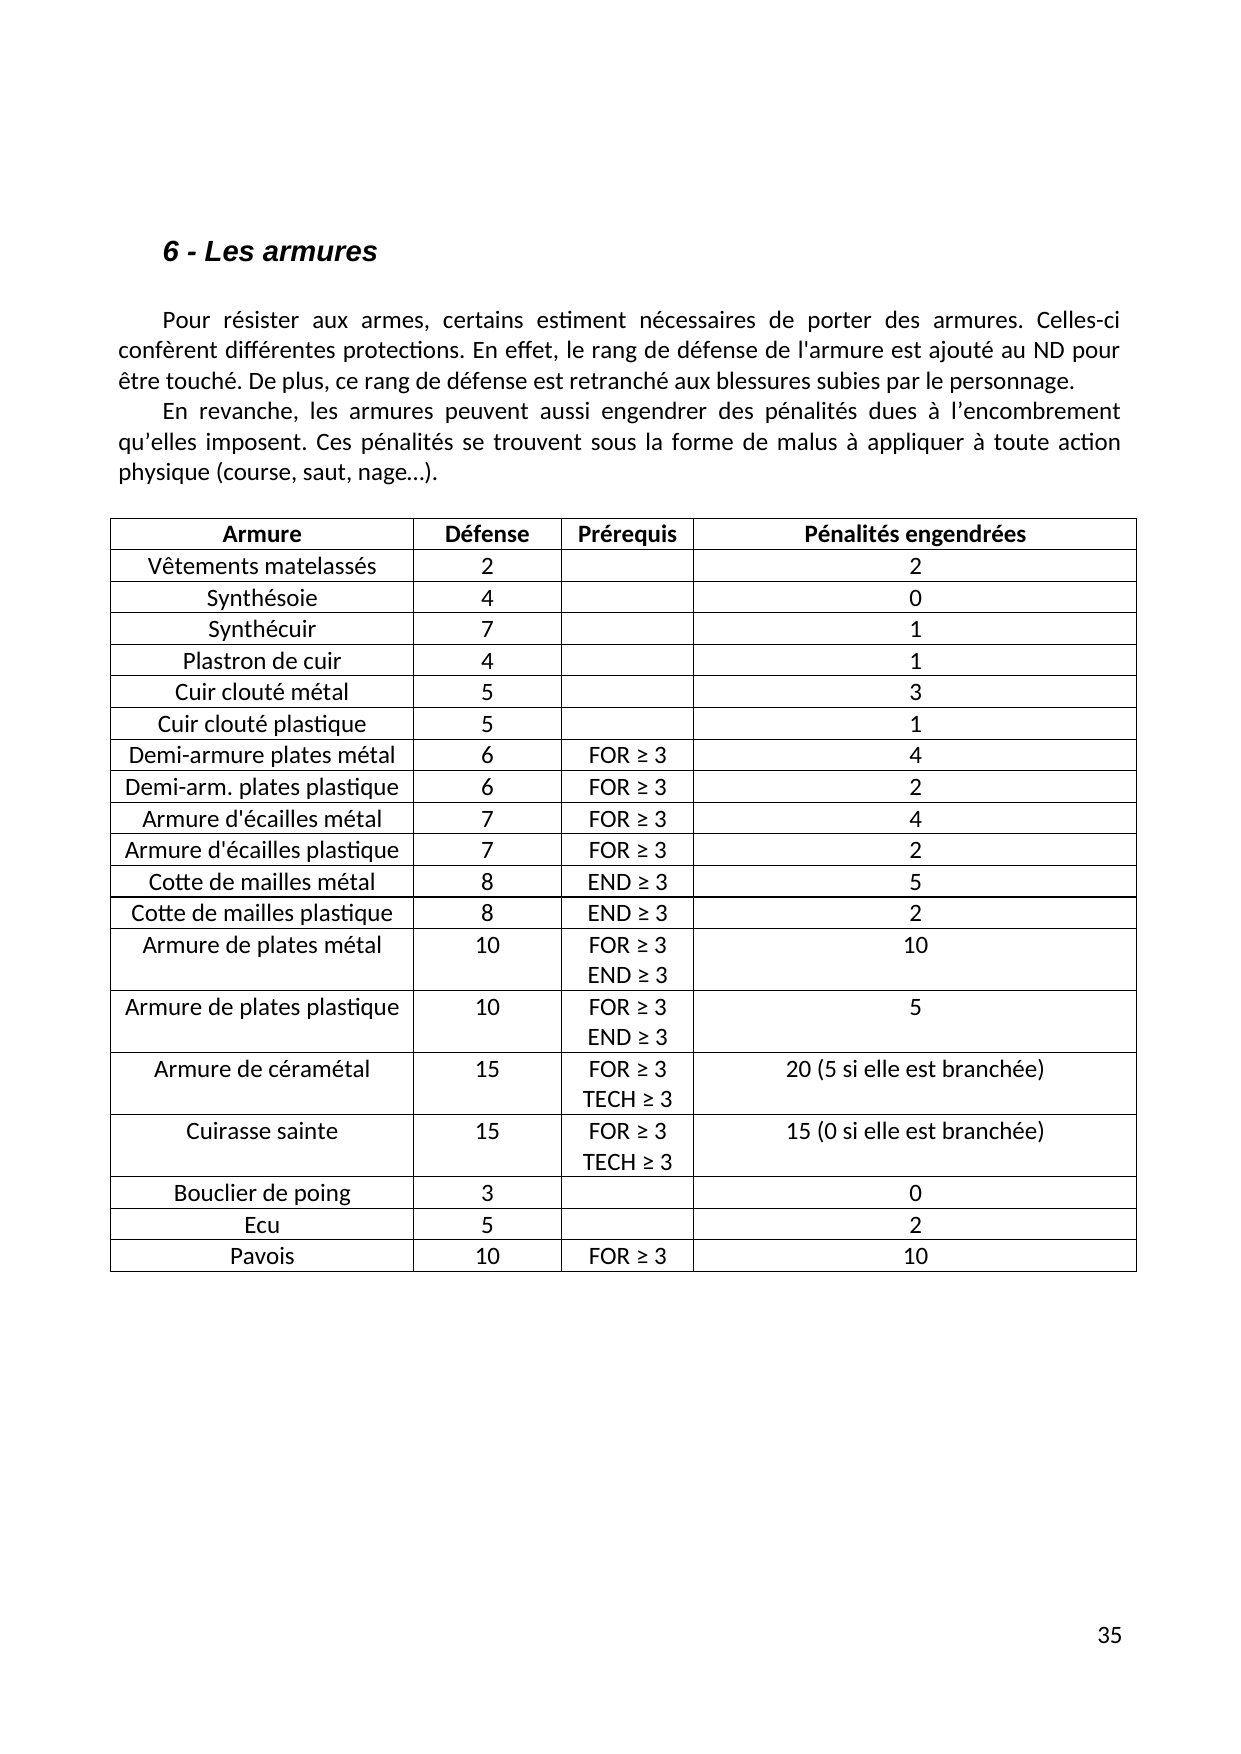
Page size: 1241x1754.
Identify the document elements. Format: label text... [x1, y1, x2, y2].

table_cell 4 [414, 582, 561, 612]
table_cell 15 [414, 1115, 561, 1176]
table_cell FOR ≥ 3 [562, 803, 693, 833]
table_cell 5 [414, 708, 561, 738]
table_cell 1 [694, 708, 1136, 738]
table_cell [562, 582, 693, 612]
table_cell Synthécuir [111, 613, 413, 644]
table_cell Cotte de mailles plastique [111, 898, 413, 928]
table_cell Armure d'écailles plastique [111, 834, 413, 865]
table_cell 8 [414, 898, 561, 928]
table_cell FOR ≥ 3 [562, 1240, 693, 1271]
table_cell Cuir clouté métal [111, 676, 413, 707]
table_header Défense [414, 519, 561, 549]
table_cell 10 [414, 1240, 561, 1271]
table_cell Plastron de cuir [111, 645, 413, 675]
table_cell 10 [414, 991, 561, 1052]
table_cell FOR ≥ 3 END ≥ 3 [562, 929, 693, 990]
table_cell 10 [414, 929, 561, 990]
table_cell 2 [694, 898, 1136, 928]
table_cell [562, 550, 693, 581]
table_cell 2 [414, 550, 561, 581]
table_header Pénalités engendrées [694, 519, 1136, 549]
table_cell [562, 645, 693, 675]
table_cell Demi-armure plates métal [111, 740, 413, 770]
table_cell FOR ≥ 3 TECH ≥ 3 [562, 1115, 693, 1176]
table_cell FOR ≥ 3 TECH ≥ 3 [562, 1053, 693, 1114]
table_cell 2 [694, 550, 1136, 581]
table_cell 2 [694, 1209, 1136, 1239]
table_cell 7 [414, 803, 561, 833]
table_cell 4 [694, 803, 1136, 833]
table_cell Bouclier de poing [111, 1177, 413, 1208]
table_cell END ≥ 3 [562, 866, 693, 896]
table_cell 3 [694, 676, 1136, 707]
table_cell Synthésoie [111, 582, 413, 612]
table_cell 0 [694, 582, 1136, 612]
table_cell FOR ≥ 3 [562, 771, 693, 802]
table_cell Vêtements matelassés [111, 550, 413, 581]
table_cell Ecu [111, 1209, 413, 1239]
table_cell [562, 676, 693, 707]
table_cell 1 [694, 645, 1136, 675]
table_cell 10 [694, 1240, 1136, 1271]
table_cell Armure d'écailles métal [111, 803, 413, 833]
text Pour résister aux armes, certains estiment nécessaires de porter des armures. Celles-ci confèrent différentes protections. En effet, le rang de défense de l'armure est ajouté au ND pour être touché. De plus, ce rang de défense est retranché aux blessures subies par le personnage. [118, 304, 1122, 396]
table_cell [562, 1177, 693, 1208]
table_cell Armure de plates plastique [111, 991, 413, 1052]
table_cell 5 [414, 1209, 561, 1239]
table_cell Pavois [111, 1240, 413, 1271]
table_cell 20 (5 si elle est branchée) [694, 1053, 1136, 1114]
table_cell 2 [694, 771, 1136, 802]
table_cell Armure de céramétal [111, 1053, 413, 1114]
table_cell END ≥ 3 [562, 898, 693, 928]
table_cell 5 [414, 676, 561, 707]
table_cell 0 [694, 1177, 1136, 1208]
table_cell 5 [694, 866, 1136, 896]
table_cell 5 [694, 991, 1136, 1052]
table_cell Cuir clouté plastique [111, 708, 413, 738]
table_cell FOR ≥ 3 [562, 834, 693, 865]
table_cell 15 (0 si elle est branchée) [694, 1115, 1136, 1176]
table_cell 10 [694, 929, 1136, 990]
table_cell 8 [414, 866, 561, 896]
table_cell FOR ≥ 3 END ≥ 3 [562, 991, 693, 1052]
table_cell Cotte de mailles métal [111, 866, 413, 896]
table_cell Armure de plates métal [111, 929, 413, 990]
table_cell FOR ≥ 3 [562, 740, 693, 770]
table_cell 7 [414, 613, 561, 644]
table_header Prérequis [562, 519, 693, 549]
table_cell 4 [414, 645, 561, 675]
table_header Armure [111, 519, 413, 549]
table_cell 4 [694, 740, 1136, 770]
table_cell Demi-arm. plates plastique [111, 771, 413, 802]
table_cell Cuirasse sainte [111, 1115, 413, 1176]
subtitle 6 - Les armures [118, 234, 1122, 267]
table_cell 15 [414, 1053, 561, 1114]
table_cell [562, 1209, 693, 1239]
table_cell 2 [694, 834, 1136, 865]
table_cell 3 [414, 1177, 561, 1208]
table_cell 6 [414, 771, 561, 802]
table_cell [562, 613, 693, 644]
text En revanche, les armures peuvent aussi engendrer des pénalités dues à l’encombrement qu’elles imposent. Ces pénalités se trouvent sous la forme de malus à appliquer à toute action physique (course, saut, nage…). [118, 396, 1122, 487]
table_cell 1 [694, 613, 1136, 644]
table_cell 7 [414, 834, 561, 865]
table_cell [562, 708, 693, 738]
table_cell 6 [414, 740, 561, 770]
